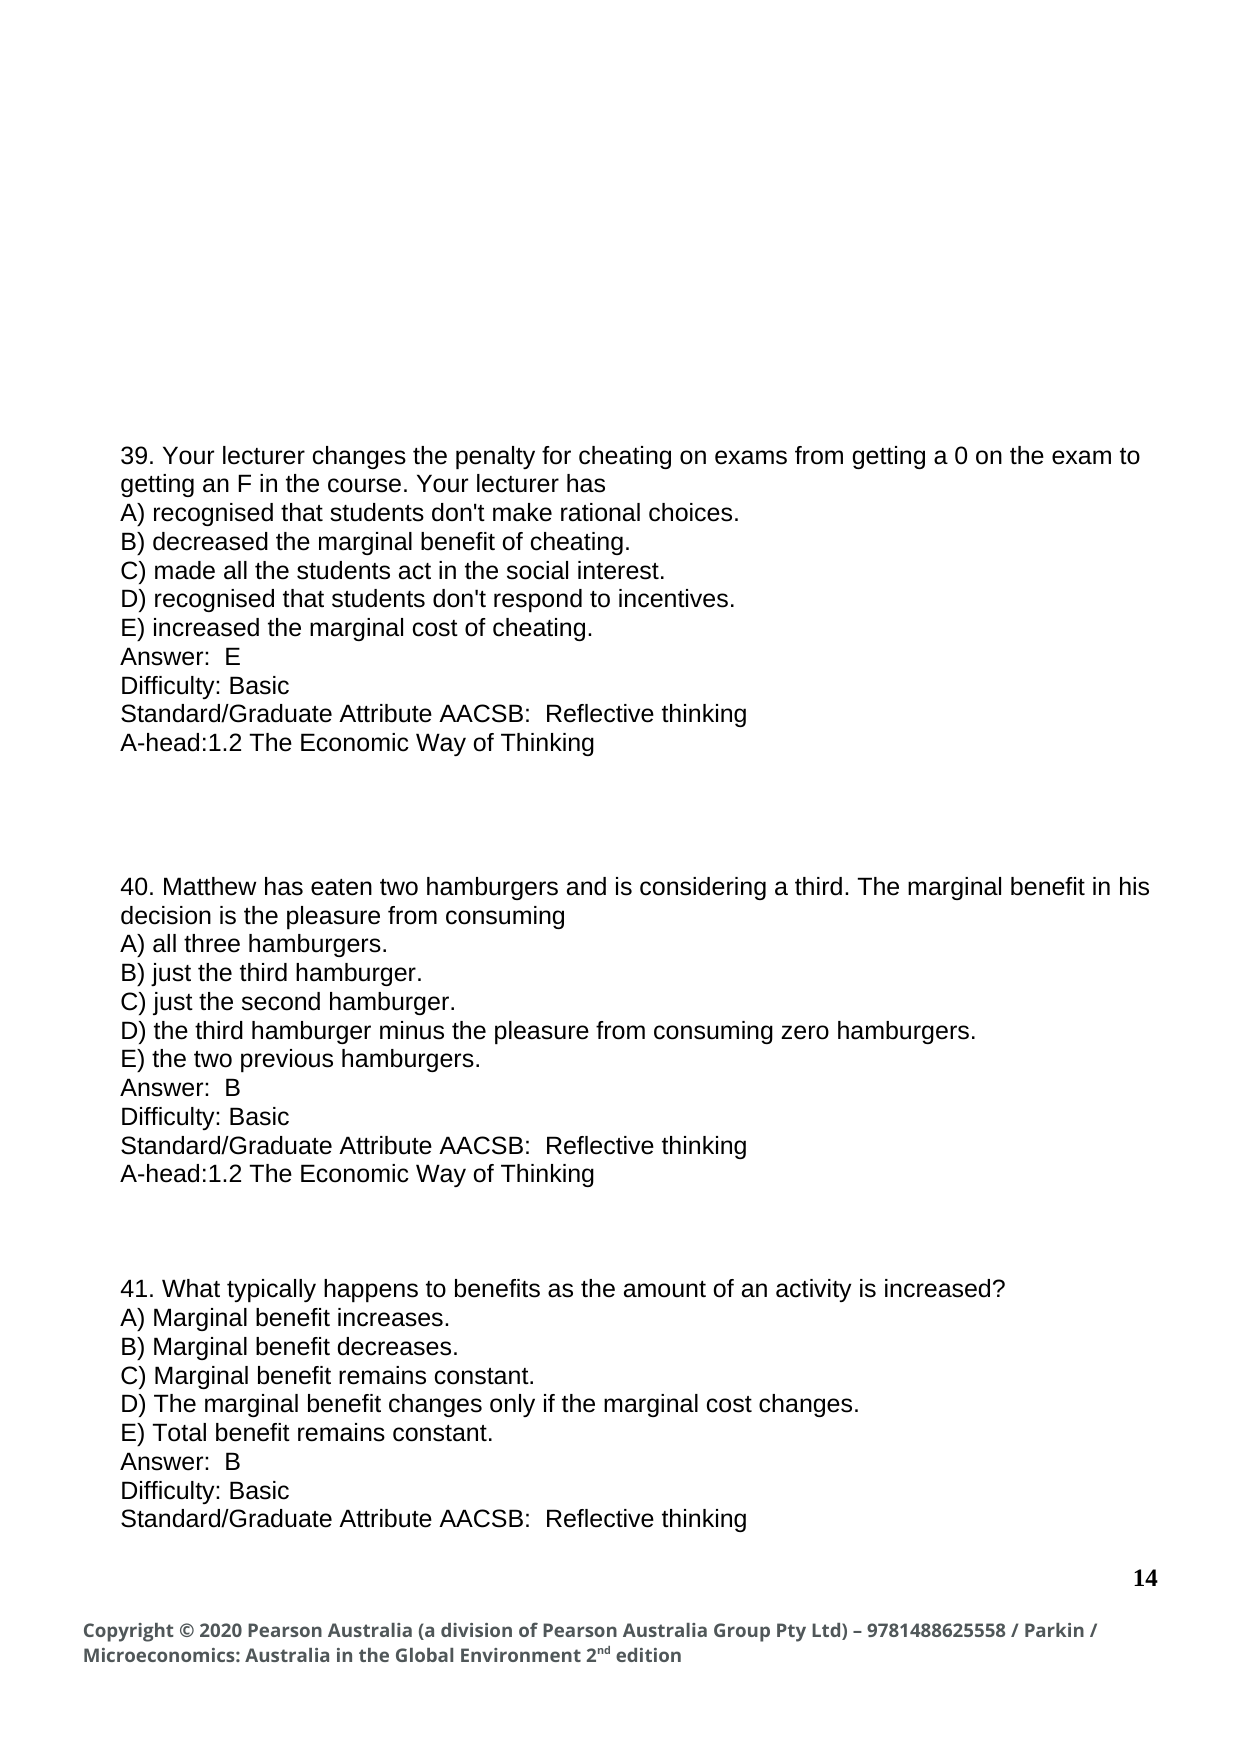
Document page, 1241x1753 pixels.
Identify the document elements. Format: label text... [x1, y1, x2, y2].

text B) Marginal benefit decreases. [120, 1332, 1157, 1361]
text Answer: B [120, 1073, 1157, 1102]
text C) Marginal benefit remains constant. [120, 1361, 1157, 1389]
text D) recognised that students don't respond to incentives. [120, 584, 1157, 613]
text B) decreased the marginal benefit of cheating. [120, 527, 1157, 556]
text A-head:1.2 The Economic Way of Thinking [120, 1159, 1157, 1188]
text Difficulty: Basic [120, 1102, 1157, 1131]
text Standard/Graduate Attribute AACSB: Reflective thinking [120, 1504, 1157, 1533]
text 40. Matthew has eaten two hamburgers and is considering a third. The marginal benefit in his decision is the pleasure from consuming [120, 872, 1157, 929]
text D) the third hamburger minus the pleasure from consuming zero hamburgers. [120, 1016, 1157, 1044]
text Difficulty: Basic [120, 1476, 1157, 1504]
text Answer: E [120, 642, 1157, 671]
text A) all three hamburgers. [120, 929, 1157, 958]
text E) Total benefit remains constant. [120, 1418, 1157, 1447]
text Standard/Graduate Attribute AACSB: Reflective thinking [120, 699, 1157, 728]
text E) increased the marginal cost of cheating. [120, 613, 1157, 642]
text A) Marginal benefit increases. [120, 1303, 1157, 1332]
text A) recognised that students don't make rational choices. [120, 498, 1157, 527]
text 41. What typically happens to benefits as the amount of an activity is increased? [120, 1274, 1157, 1303]
text C) made all the students act in the social interest. [120, 556, 1157, 584]
text Standard/Graduate Attribute AACSB: Reflective thinking [120, 1131, 1157, 1159]
text A-head:1.2 The Economic Way of Thinking [120, 728, 1157, 757]
text Difficulty: Basic [120, 671, 1157, 699]
text B) just the third hamburger. [120, 958, 1157, 987]
text E) the two previous hamburgers. [120, 1044, 1157, 1073]
text C) just the second hamburger. [120, 987, 1157, 1016]
text 39. Your lecturer changes the penalty for cheating on exams from getting a 0 on the exam to getting an F in the course. Your lecturer has [120, 441, 1157, 498]
text Answer: B [120, 1447, 1157, 1476]
text D) The marginal benefit changes only if the marginal cost changes. [120, 1389, 1157, 1418]
